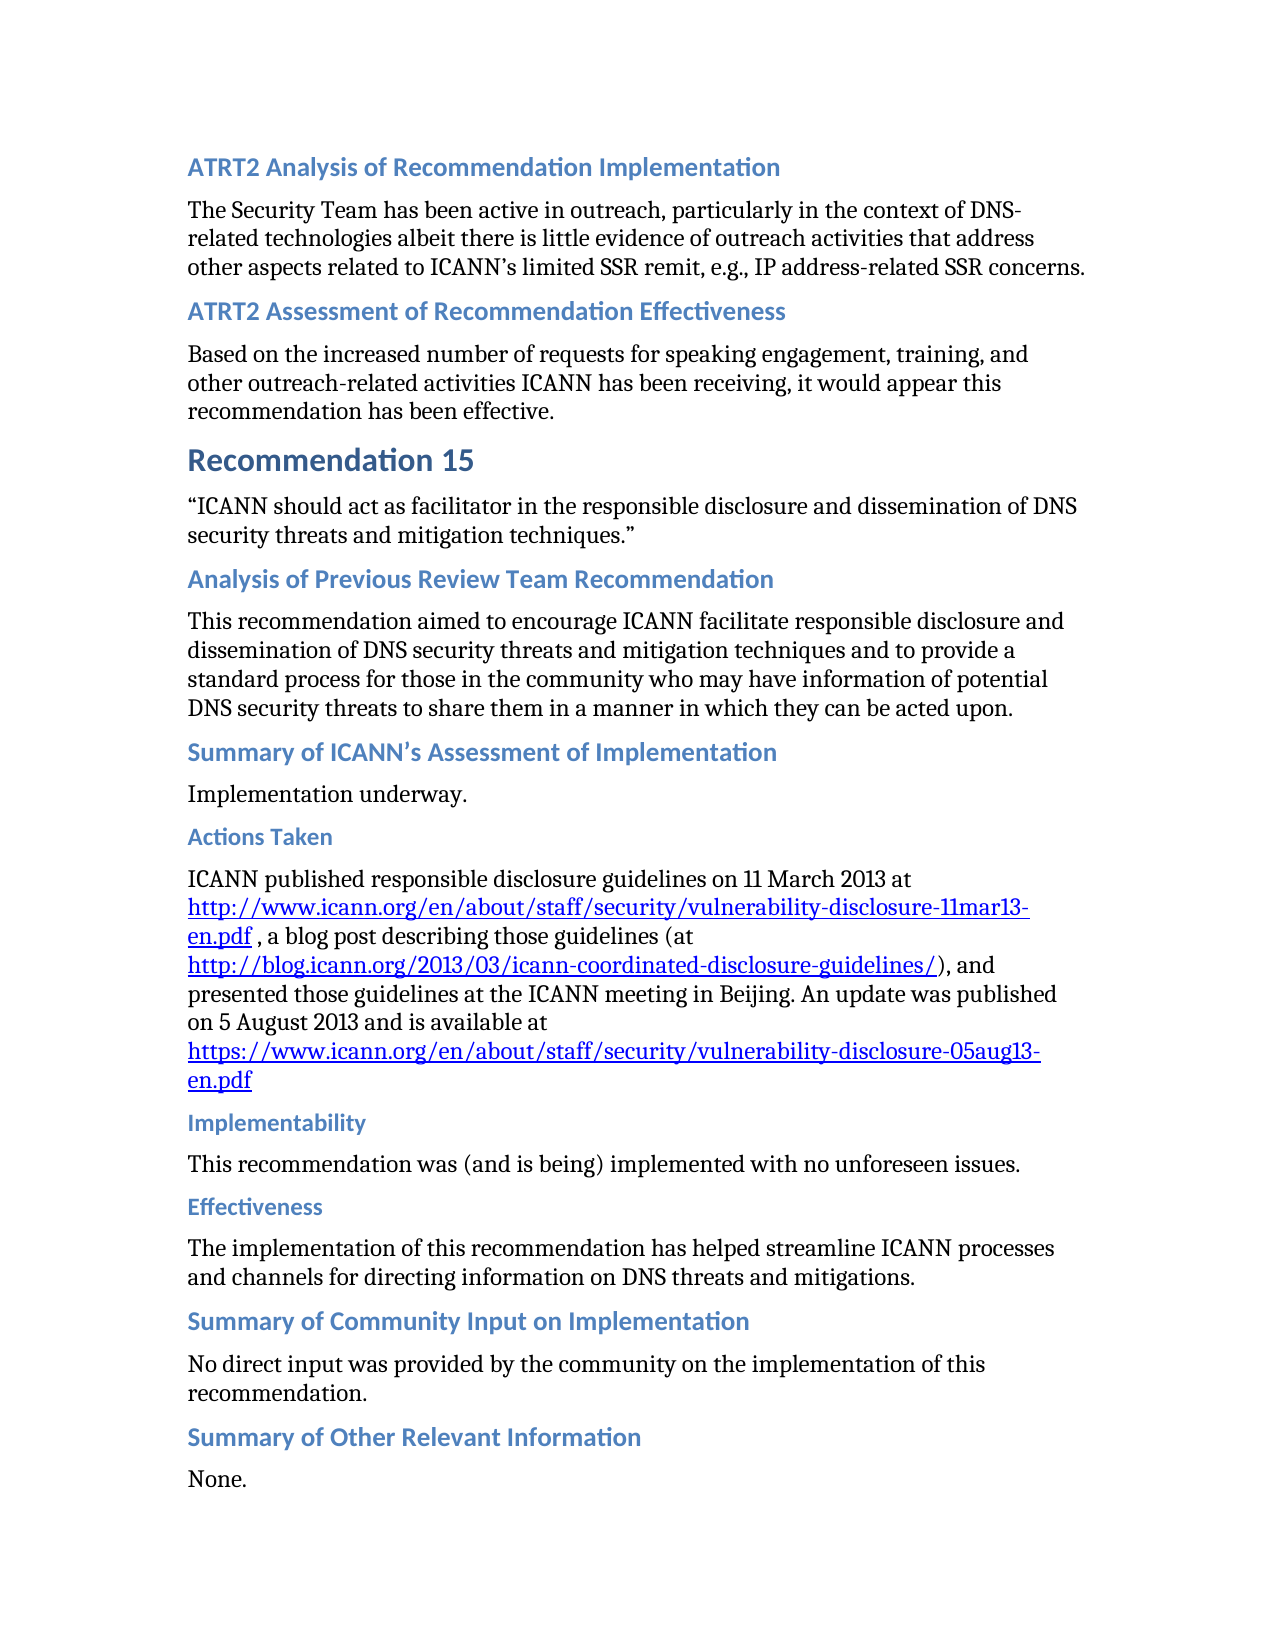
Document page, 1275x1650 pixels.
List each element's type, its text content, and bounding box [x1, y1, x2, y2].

subtitle Effectiveness [187, 1191, 1087, 1222]
text The Security Team has been active in outreach, particularly in the context of DNS-related technologies albeit there is little evidence of outreach activities that address other aspects related to ICANN’s limited SSR remit, e.g., IP address-related SSR concerns. [187, 196, 1087, 282]
subtitle Actions Taken [187, 822, 1087, 852]
text The implementation of this recommendation has helped streamline ICANN processes and channels for directing information on DNS threats and mitigations. [187, 1234, 1087, 1292]
subtitle Recommendation 15 [187, 438, 1087, 479]
subtitle Summary of Community Input on Implementation [187, 1304, 1087, 1337]
text This recommendation aimed to encourage ICANN facilitate responsible disclosure and dissemination of DNS security threats and mitigation techniques and to provide a standard process for those in the community who may have information of potential DNS security threats to share them in a manner in which they can be acted upon. [187, 607, 1087, 722]
text ICANN published responsible disclosure guidelines on 11 March 2013 at http://www.icann.org/en/about/staff/security/vulnerability-disclosure-11mar13-en.pdf , a blog post describing those guidelines (at http://blog.icann.org/2013/03/icann-coordinated-disclosure-guidelines/), and presented those guidelines at the ICANN meeting in Beijing. An update was published on 5 August 2013 and is available at https://www.icann.org/en/about/staff/security/vulnerability-disclosure-05aug13-en.pdf [187, 864, 1087, 1094]
subtitle Summary of ICANN’s Assessment of Implementation [187, 735, 1087, 768]
subtitle Implementability [187, 1107, 1087, 1138]
subtitle ATRT2 Assessment of Recommendation Effectiveness [187, 294, 1087, 327]
text This recommendation was (and is being) implemented with no unforeseen issues. [187, 1150, 1087, 1179]
subtitle Analysis of Previous Review Team Recommendation [187, 562, 1087, 595]
text Implementation underway. [187, 780, 1087, 809]
subtitle ATRT2 Analysis of Recommendation Implementation [187, 150, 1087, 183]
text None. [187, 1465, 1087, 1494]
text No direct input was provided by the community on the implementation of this recommendation. [187, 1350, 1087, 1407]
text Based on the increased number of requests for speaking engagement, training, and other outreach-related activities ICANN has been receiving, it would appear this recommendation has been effective. [187, 340, 1087, 426]
text “ICANN should act as facilitator in the responsible disclosure and dissemination of DNS security threats and mitigation techniques.” [187, 492, 1087, 549]
subtitle Summary of Other Relevant Information [187, 1420, 1087, 1453]
